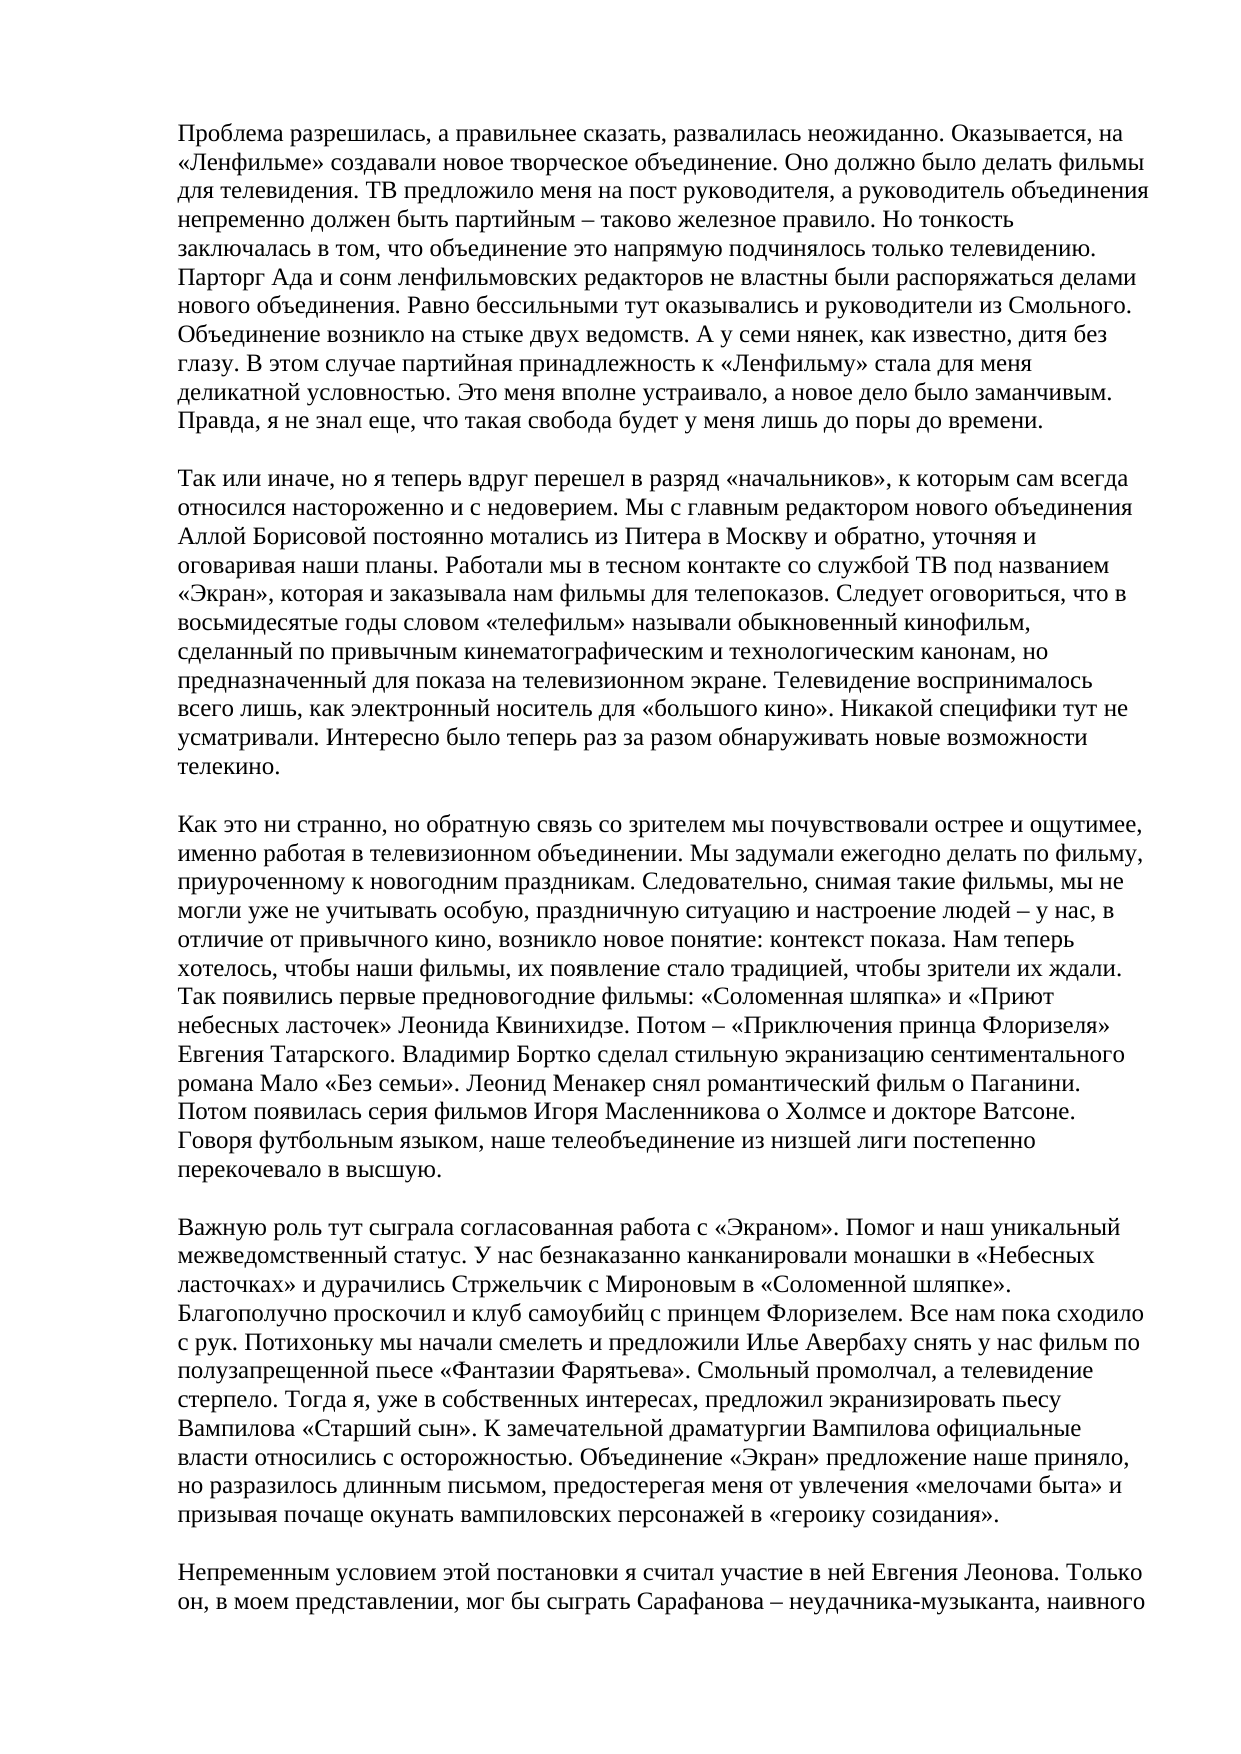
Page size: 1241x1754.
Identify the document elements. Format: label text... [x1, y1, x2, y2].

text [177, 1557, 1152, 1615]
text Так или иначе, но я теперь вдруг перешел в разряд «начальников», к которым сам всегда относился настороженно и с недоверием. Мы с главным редактором нового объединения Аллой Борисовой постоянно мотались из Питера в Москву и обратно, уточняя и оговаривая наши планы. Работали мы в тесном контакте со службой ТВ под названием «Экран», которая и заказывала нам фильмы для телепоказов. Следует оговориться, что в восьмидесятые годы словом «телефильм» называли обыкновенный кинофильм, сделанный по привычным кинематографическим и технологическим канонам, но предназначенный для показа на телевизионном экране. Телевидение воспринималось всего лишь, как электронный носитель для «большого кино». Никакой специфики тут не усматривали. Интересно было теперь раз за разом обнаруживать новые возможности телекино. [177, 463, 1152, 780]
text Проблема разрешилась, а правильнее сказать, развалилась неожиданно. Оказывается, на «Ленфильме» создавали новое творческое объединение. Оно должно было делать фильмы для телевидения. ТВ предложило меня на пост руководителя, а руководитель объединения непременно должен быть партийным – таково железное правило. Но тонкость заключалась в том, что объединение это напрямую подчинялось только телевидению. Парторг Ада и сонм ленфильмовских редакторов не властны были распоряжаться делами нового объединения. Равно бессильными тут оказывались и руководители из Смольного. Объединение возникло на стыке двух ведомств. А у семи нянек, как известно, дитя без глазу. В этом случае партийная принадлежность к «Ленфильму» стала для меня деликатной условностью. Это меня вполне устраивало, а новое дело было заманчивым. Правда, я не знал еще, что такая свобода будет у меня лишь до поры до времени. [177, 118, 1152, 434]
text Важную роль тут сыграла согласованная работа с «Экраном». Помог и наш уникальный межведомственный статус. У нас безнаказанно канканировали монашки в «Небесных ласточках» и дурачились Стржельчик с Мироновым в «Соломенной шляпке». Благополучно проскочил и клуб самоубийц с принцем Флоризелем. Все нам пока сходило с рук. Потихоньку мы начали смелеть и предложили Илье Авербаху снять у нас фильм по полузапрещенной пьесе «Фантазии Фарятьева». Смольный промолчал, а телевидение стерпело. Тогда я, уже в собственных интересах, предложил экранизировать пьесу Вампилова «Старший сын». К замечательной драматургии Вампилова официальные власти относились с осторожностью. Объединение «Экран» предложение наше приняло, но разразилось длинным письмом, предостерегая меня от увлечения «мелочами быта» и призывая почаще окунать вампиловских персонажей в «героику созидания». [177, 1212, 1152, 1528]
text Как это ни странно, но обратную связь со зрителем мы почувствовали острее и ощутимее, именно работая в телевизионном объединении. Мы задумали ежегодно делать по фильму, приуроченному к новогодним праздникам. Следовательно, снимая такие фильмы, мы не могли уже не учитывать особую, праздничную ситуацию и настроение людей – у нас, в отличие от привычного кино, возникло новое понятие: контекст показа. Нам теперь хотелось, чтобы наши фильмы, их появление стало традицией, чтобы зрители их ждали. Так появились первые предновогодние фильмы: «Соломенная шляпка» и «Приют небесных ласточек» Леонида Квинихидзе. Потом – «Приключения принца Флоризеля» Евгения Татарского. Владимир Бортко сделал стильную экранизацию сентиментального романа Мало «Без семьи». Леонид Менакер снял романтический фильм о Паганини. Потом появилась серия фильмов Игоря Масленникова о Холмсе и докторе Ватсоне. Говоря футбольным языком, наше телеобъединение из низшей лиги постепенно перекочевало в высшую. [177, 809, 1152, 1183]
